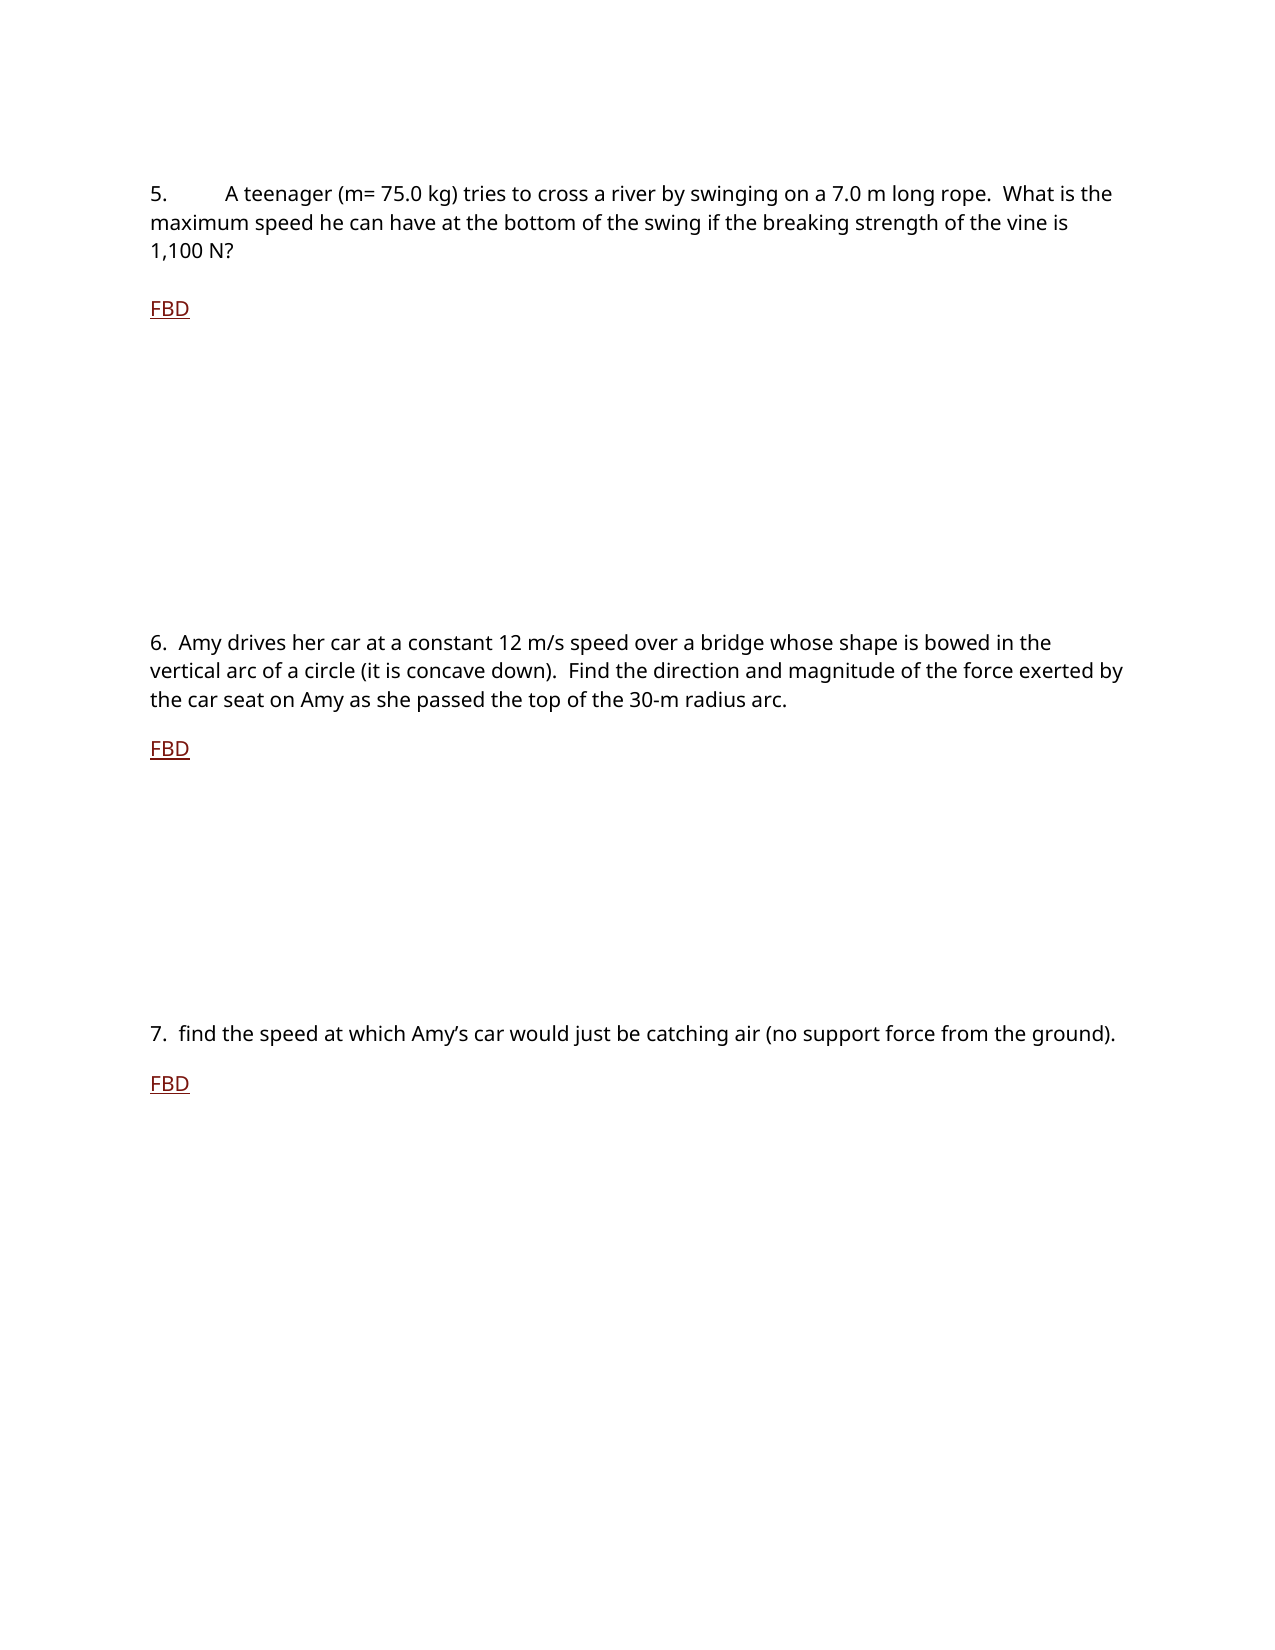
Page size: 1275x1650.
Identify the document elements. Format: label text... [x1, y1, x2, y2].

text FBD [150, 294, 1125, 322]
text FBD [150, 734, 1125, 763]
text FBD [150, 1069, 1125, 1097]
text 7. find the speed at which Amy’s car would just be catching air (no support force from the ground). [150, 1019, 1125, 1048]
text 6. Amy drives her car at a constant 12 m/s speed over a bridge whose shape is bowed in the vertical arc of a circle (it is concave down). Find the direction and magnitude of the force exerted by the car seat on Amy as she passed the top of the 30-m radius arc. [150, 628, 1125, 713]
subtitle 5. A teenager (m= 75.0 kg) tries to cross a river by swinging on a 7.0 m long rope. What is the maximum speed he can have at the bottom of the swing if the breaking strength of the vine is 1,100 N? [150, 179, 1125, 264]
